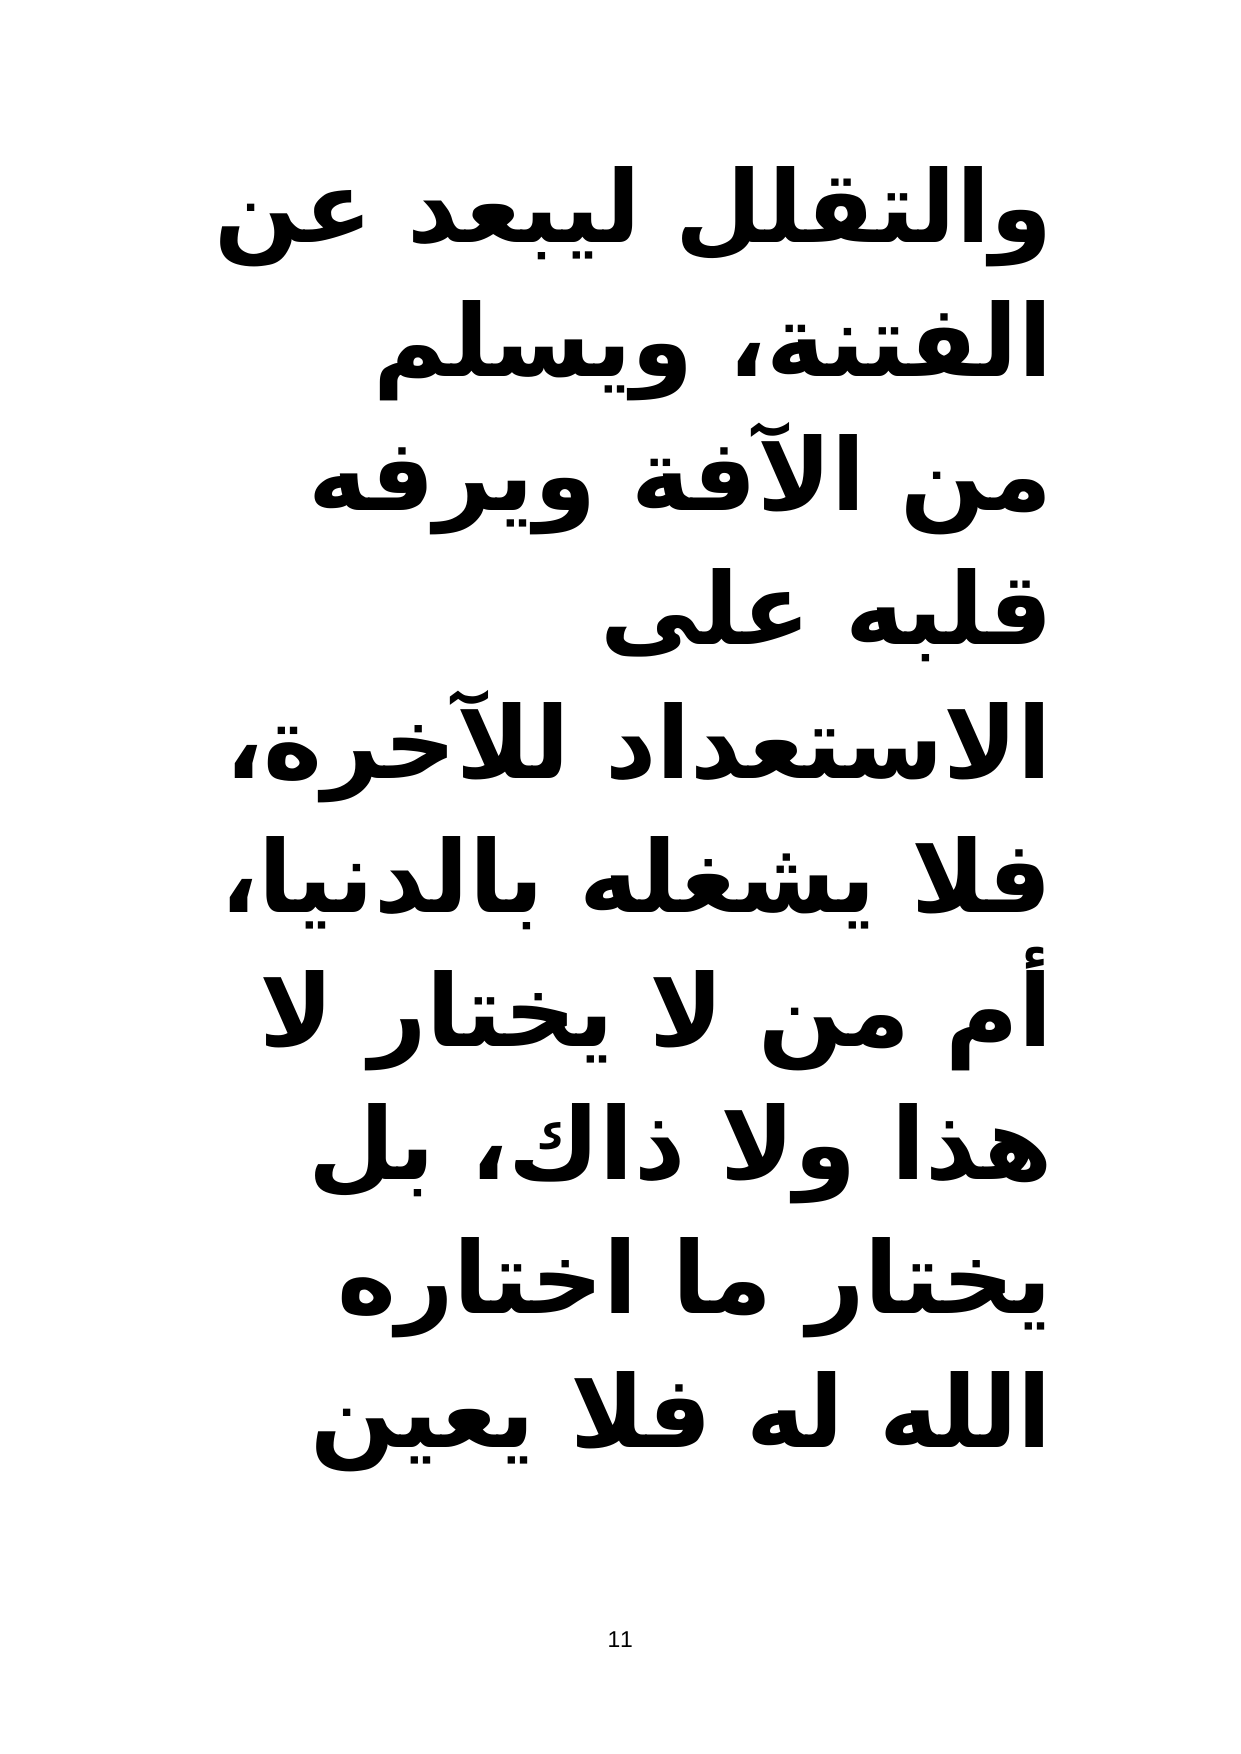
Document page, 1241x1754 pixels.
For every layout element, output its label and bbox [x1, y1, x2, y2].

text [187, 150, 1053, 1471]
